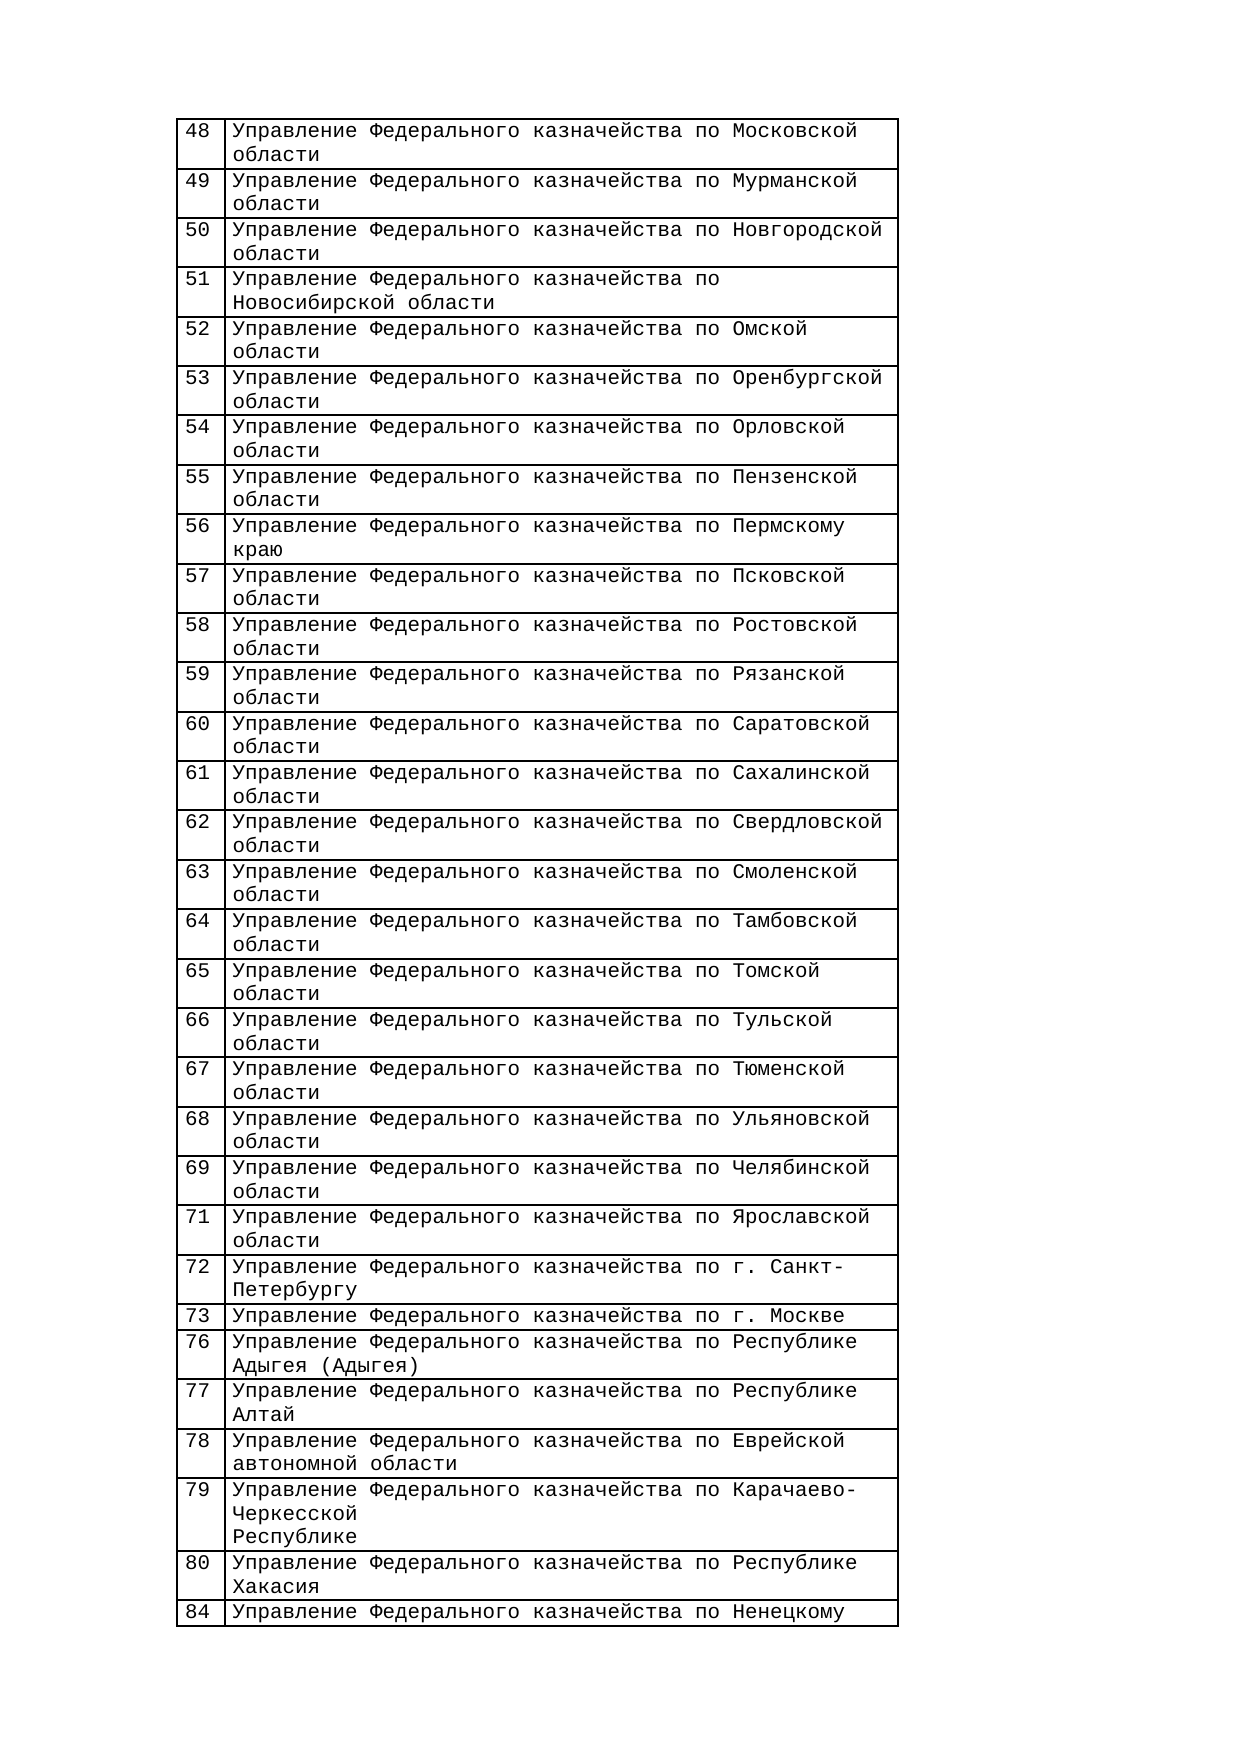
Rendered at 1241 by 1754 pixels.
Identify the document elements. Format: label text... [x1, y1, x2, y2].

table_cell Управление Федерального казначейства по г. Москве [226, 1305, 897, 1329]
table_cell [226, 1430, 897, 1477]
table_cell 68 [178, 1108, 224, 1155]
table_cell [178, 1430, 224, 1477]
table_cell 51 [178, 268, 224, 316]
table_cell Управление Федерального казначейства по Псковской области [226, 565, 897, 612]
table_cell 57 [178, 565, 224, 612]
table_cell Управление Федерального казначейства по Тюменской области [226, 1058, 897, 1106]
table_cell 55 [178, 466, 224, 513]
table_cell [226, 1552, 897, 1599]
table_cell 64 [178, 910, 224, 957]
table_cell Управление Федерального казначейства по Томской области [226, 960, 897, 1007]
table_cell 69 [178, 1157, 224, 1204]
table_cell 49 [178, 170, 224, 217]
table_cell 63 [178, 861, 224, 908]
table_cell 66 [178, 1009, 224, 1056]
table_cell 58 [178, 614, 224, 661]
table_cell 48 [178, 120, 224, 167]
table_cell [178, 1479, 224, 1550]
table_cell 59 [178, 663, 224, 711]
table_cell Управление Федерального казначейства по Саратовской области [226, 713, 897, 760]
table_cell 67 [178, 1058, 224, 1106]
table_cell Управление Федерального казначейства по Новгородской области [226, 219, 897, 266]
table_cell 56 [178, 515, 224, 562]
table_cell Управление Федерального казначейства по г. Санкт-Петербургу [226, 1256, 897, 1303]
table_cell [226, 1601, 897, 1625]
table_cell 77 [178, 1380, 224, 1428]
table_cell Управление Федерального казначейства по Ульяновской области [226, 1108, 897, 1155]
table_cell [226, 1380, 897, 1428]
table_cell 72 [178, 1256, 224, 1303]
table_cell 50 [178, 219, 224, 266]
table_cell 54 [178, 416, 224, 464]
table_cell Управление Федерального казначейства по Орловской области [226, 416, 897, 464]
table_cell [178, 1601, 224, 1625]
table_cell 76 [178, 1331, 224, 1378]
table_cell Управление Федерального казначейства по Ярославской области [226, 1206, 897, 1254]
table_cell 60 [178, 713, 224, 760]
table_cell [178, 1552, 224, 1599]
table_cell 61 [178, 762, 224, 809]
table_cell Управление Федерального казначейства по Тамбовской области [226, 910, 897, 957]
table_cell 53 [178, 367, 224, 414]
table_cell Управление Федерального казначейства по Пензенской области [226, 466, 897, 513]
table_cell 52 [178, 318, 224, 365]
table_cell 71 [178, 1206, 224, 1254]
table_cell Управление Федерального казначейства по Ростовской области [226, 614, 897, 661]
table_cell Управление Федерального казначейства по Рязанской области [226, 663, 897, 711]
table_cell Управление Федерального казначейства по Смоленской области [226, 861, 897, 908]
table_cell 62 [178, 811, 224, 859]
table_cell Управление Федерального казначейства по Тульской области [226, 1009, 897, 1056]
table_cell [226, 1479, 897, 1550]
table_cell Управление Федерального казначейства по Республике Адыгея (Адыгея) [226, 1331, 897, 1378]
table_cell Управление Федерального казначейства по Московской области [226, 120, 897, 167]
table_cell Управление Федерального казначейства по Сахалинской области [226, 762, 897, 809]
table_cell Управление Федерального казначейства по Свердловской области [226, 811, 897, 859]
table_cell 73 [178, 1305, 224, 1329]
table_cell Управление Федерального казначейства по Челябинской области [226, 1157, 897, 1204]
table_cell Управление Федерального казначейства по Оренбургской области [226, 367, 897, 414]
table_cell Управление Федерального казначейства по Новосибирской области [226, 268, 897, 316]
table_cell Управление Федерального казначейства по Омской области [226, 318, 897, 365]
table_cell 65 [178, 960, 224, 1007]
table_cell Управление Федерального казначейства по Пермскому краю [226, 515, 897, 562]
table_cell Управление Федерального казначейства по Мурманской области [226, 170, 897, 217]
